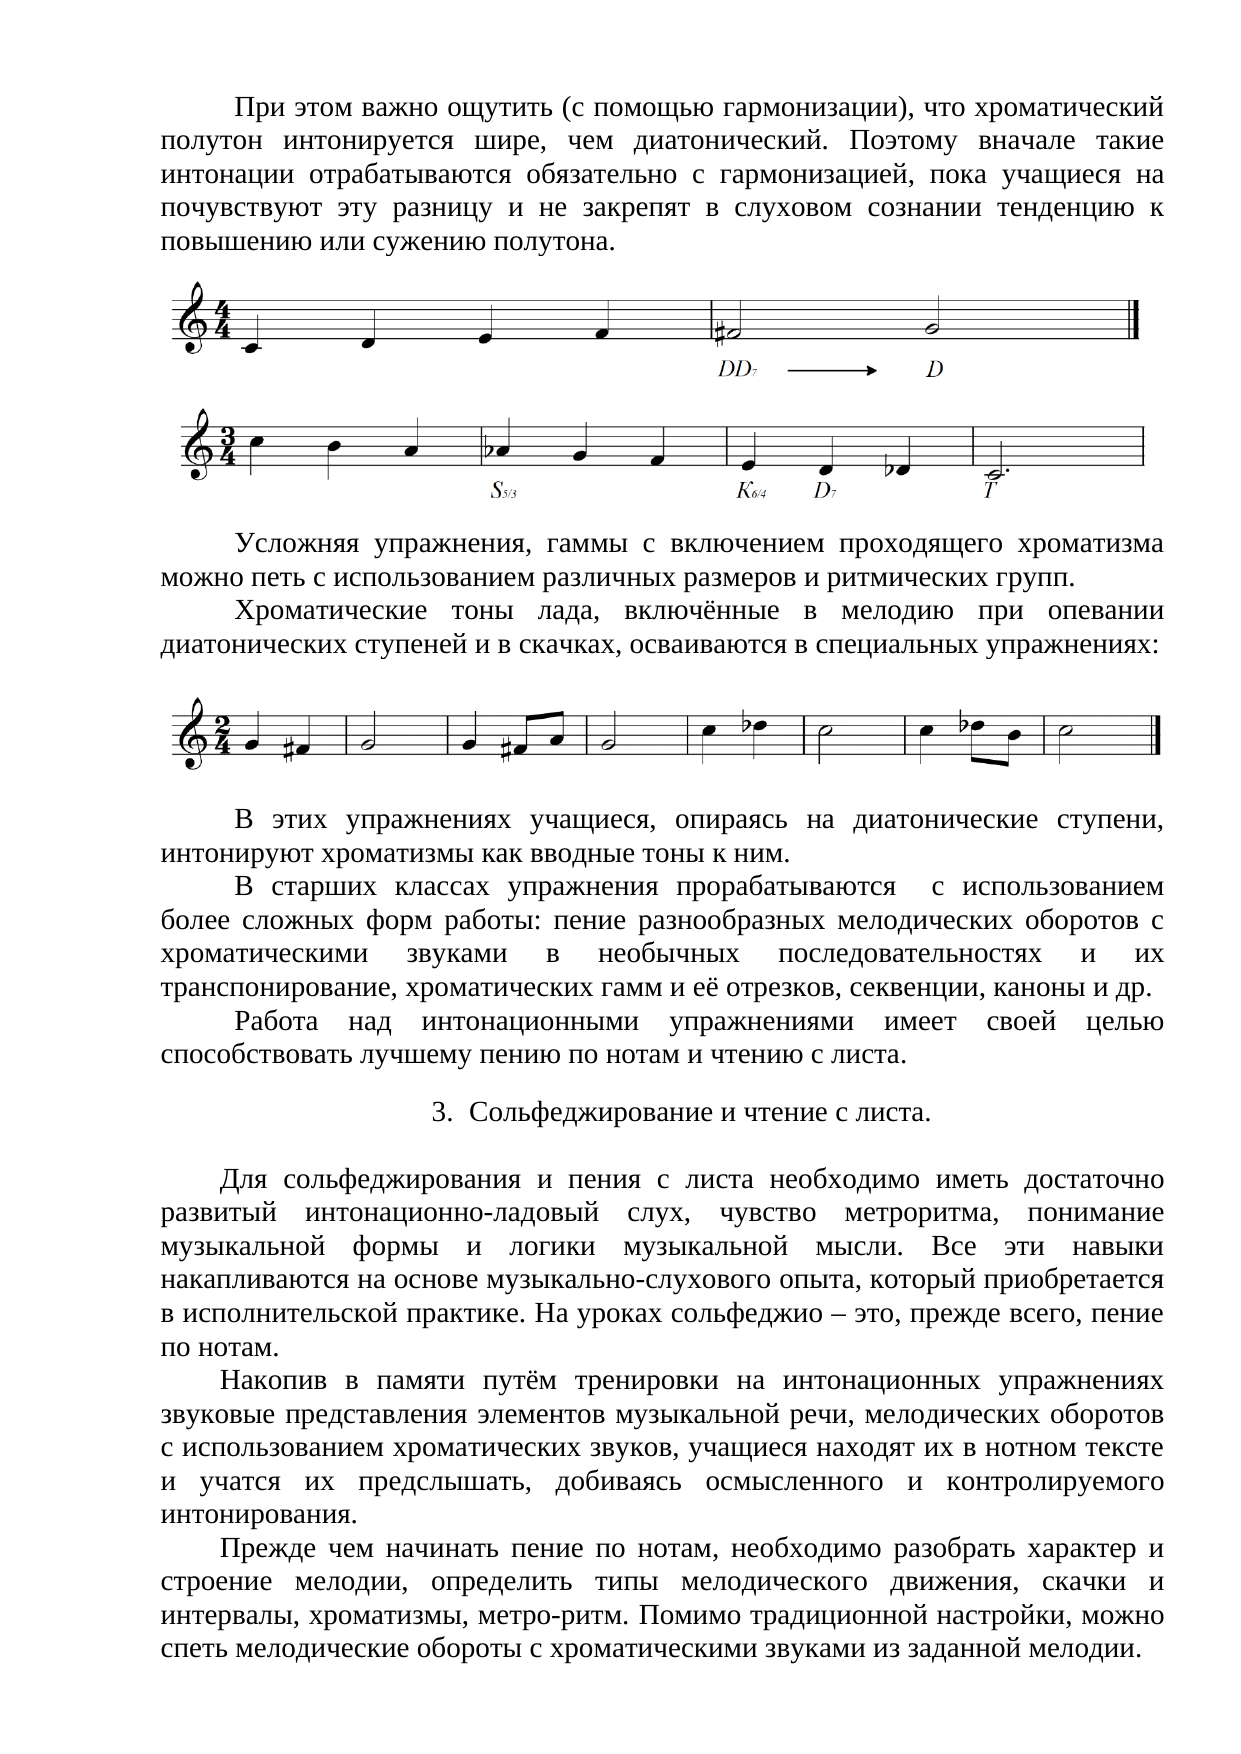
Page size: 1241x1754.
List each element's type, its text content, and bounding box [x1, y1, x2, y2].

text В старших классах упражнения прорабатываются с использованием более сложных форм работы: пение разнообразных мелодических оборотов с хроматическими звуками в необычных последовательностях и их транспонирование, хроматических гамм и её отрезков, секвенции, каноны и др. [160, 868, 1165, 1003]
text Прежде чем начинать пение по нотам, необходимо разобрать характер и строение мелодии, определить типы мелодического движения, скачки и интервалы, хроматизмы, метро-ритм. Помимо традиционной настройки, можно спеть мелодические обороты с хроматическими звуками из заданной мелодии. [160, 1530, 1165, 1664]
text Хроматические тоны лада, включённые в мелодию при опевании диатонических ступеней и в скачках, осваиваются в специальных упражнениях: [160, 592, 1165, 659]
text Работа над интонационными упражнениями имеет своей целью способствовать лучшему пению по нотам и чтению с листа. [160, 1003, 1165, 1070]
text В этих упражнениях учащиеся, опираясь на диатонические ступени, интонируют хроматизмы как вводные тоны к ним. [160, 801, 1165, 868]
text Накопив в памяти путём тренировки на интонационных упражнениях звуковые представления элементов музыкальной речи, мелодических оборотов с использованием хроматических звуков, учащиеся находят их в нотном тексте и учатся их предслышать, добиваясь осмысленного и контролируемого интонирования. [160, 1362, 1165, 1530]
text При этом важно ощутить (с помощью гармонизации), что хроматический полутон интонируется шире, чем диатонический. Поэтому вначале такие интонации отрабатываются обязательно с гармонизацией, пока учащиеся на почувствуют эту разницу и не закрепят в слуховом сознании тенденцию к повышению или сужению полутона. [160, 89, 1165, 256]
picture [160, 659, 1164, 802]
list Сольфеджирование и чтение с листа. [198, 1094, 1165, 1127]
picture [160, 256, 1164, 526]
text Усложняя упражнения, гаммы с включением проходящего хроматизма можно петь с использованием различных размеров и ритмических групп. [160, 525, 1165, 592]
text Для сольфеджирования и пения с листа необходимо иметь достаточно развитый интонационно-ладовый слух, чувство метроритма, понимание музыкальной формы и логики музыкальной мысли. Все эти навыки накапливаются на основе музыкально-слухового опыта, который приобретается в исполнительской практике. На уроках сольфеджио – это, прежде всего, пение по нотам. [160, 1161, 1165, 1362]
